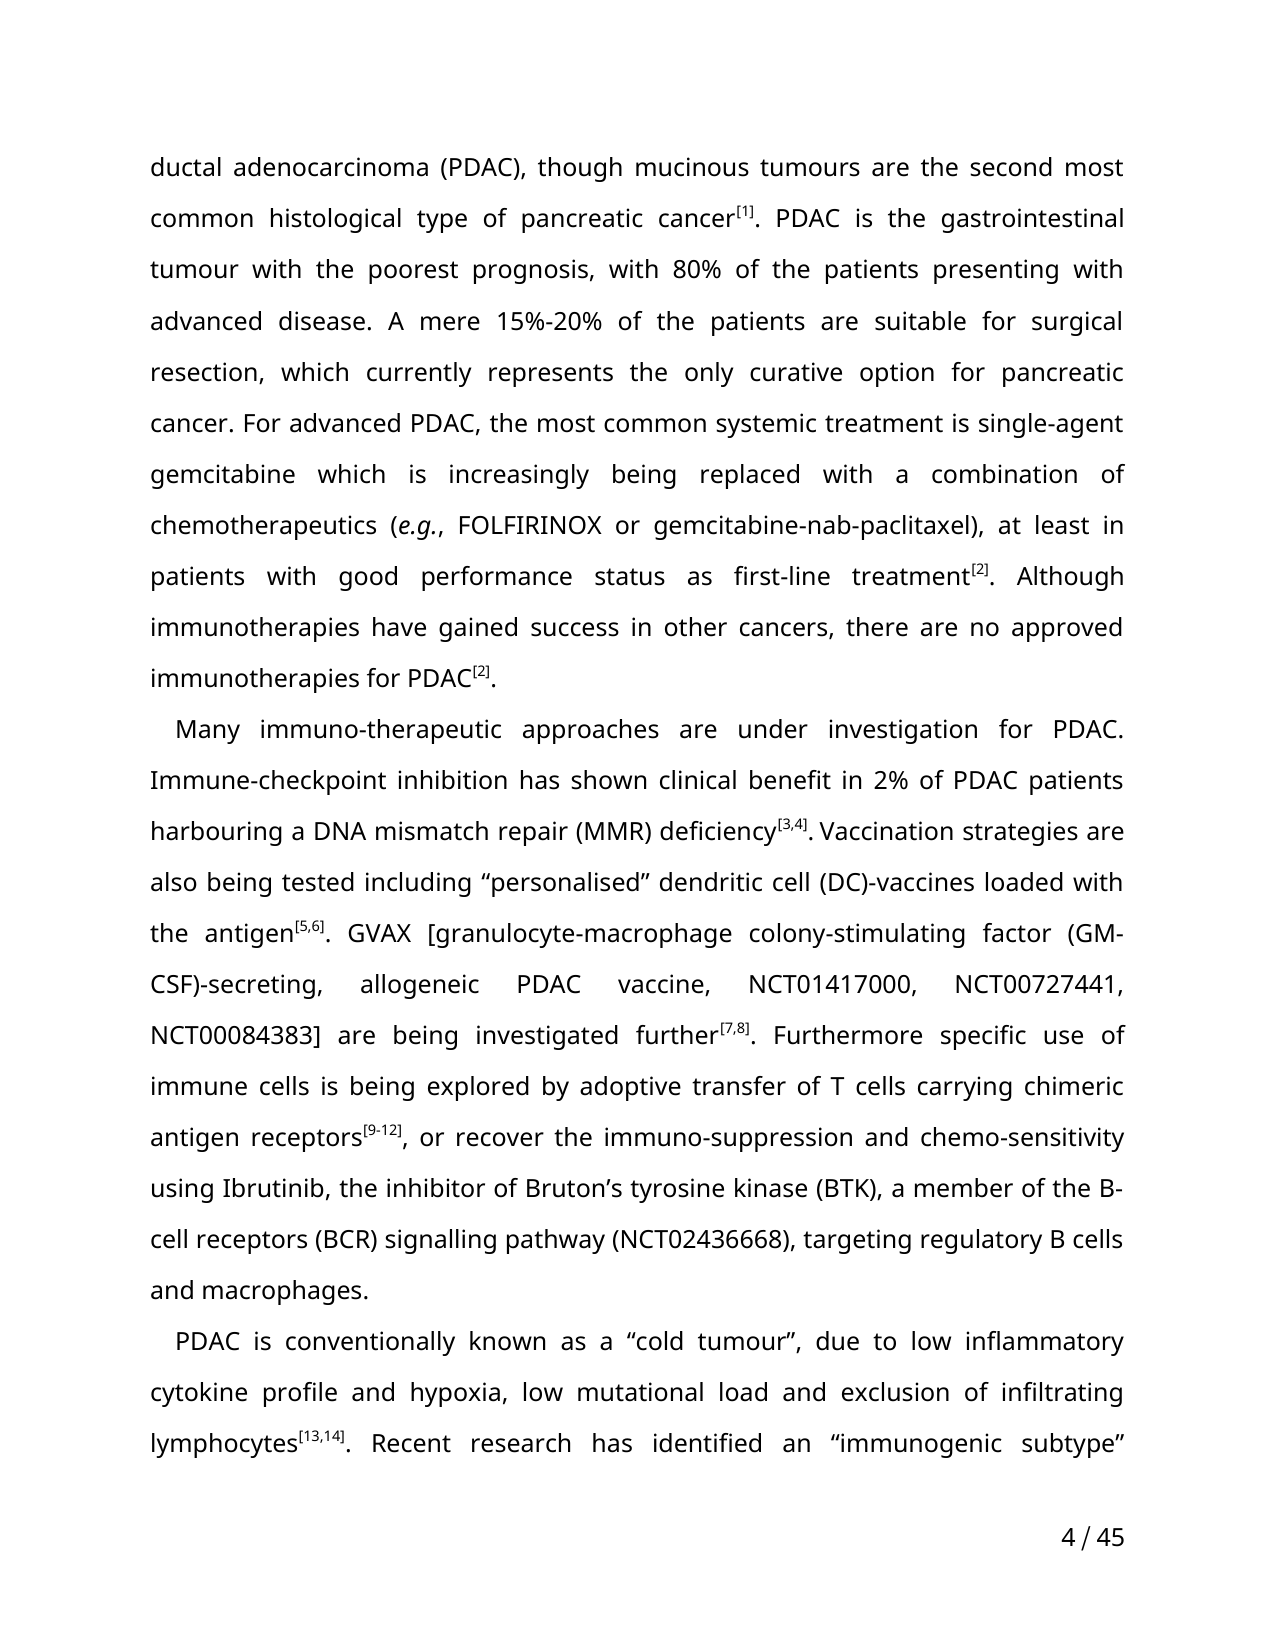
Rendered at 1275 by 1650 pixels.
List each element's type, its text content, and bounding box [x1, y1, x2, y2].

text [150, 150, 1125, 694]
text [150, 1324, 1125, 1460]
text Many immuno-therapeutic approaches are under investigation for PDAC. Immune-checkpoint inhibition has shown clinical benefit in 2% of PDAC patients harbouring a DNA mismatch repair (MMR) deficiency[3,4]. Vaccination strategies are also being tested including “personalised” dendritic cell (DC)-vaccines loaded with the antigen[5,6]. GVAX [granulocyte-macrophage colony-stimulating factor (GM-CSF)-secreting, allogeneic PDAC vaccine, NCT01417000, NCT00727441, NCT00084383] are being investigated further[7,8]. Furthermore specific use of immune cells is being explored by adoptive transfer of T cells carrying chimeric antigen receptors[9-12], or recover the immuno-suppression and chemo-sensitivity using Ibrutinib, the inhibitor of Bruton’s tyrosine kinase (BTK), a member of the B-cell receptors (BCR) signalling pathway (NCT02436668), targeting regulatory B cells and macrophages. [150, 711, 1125, 1307]
